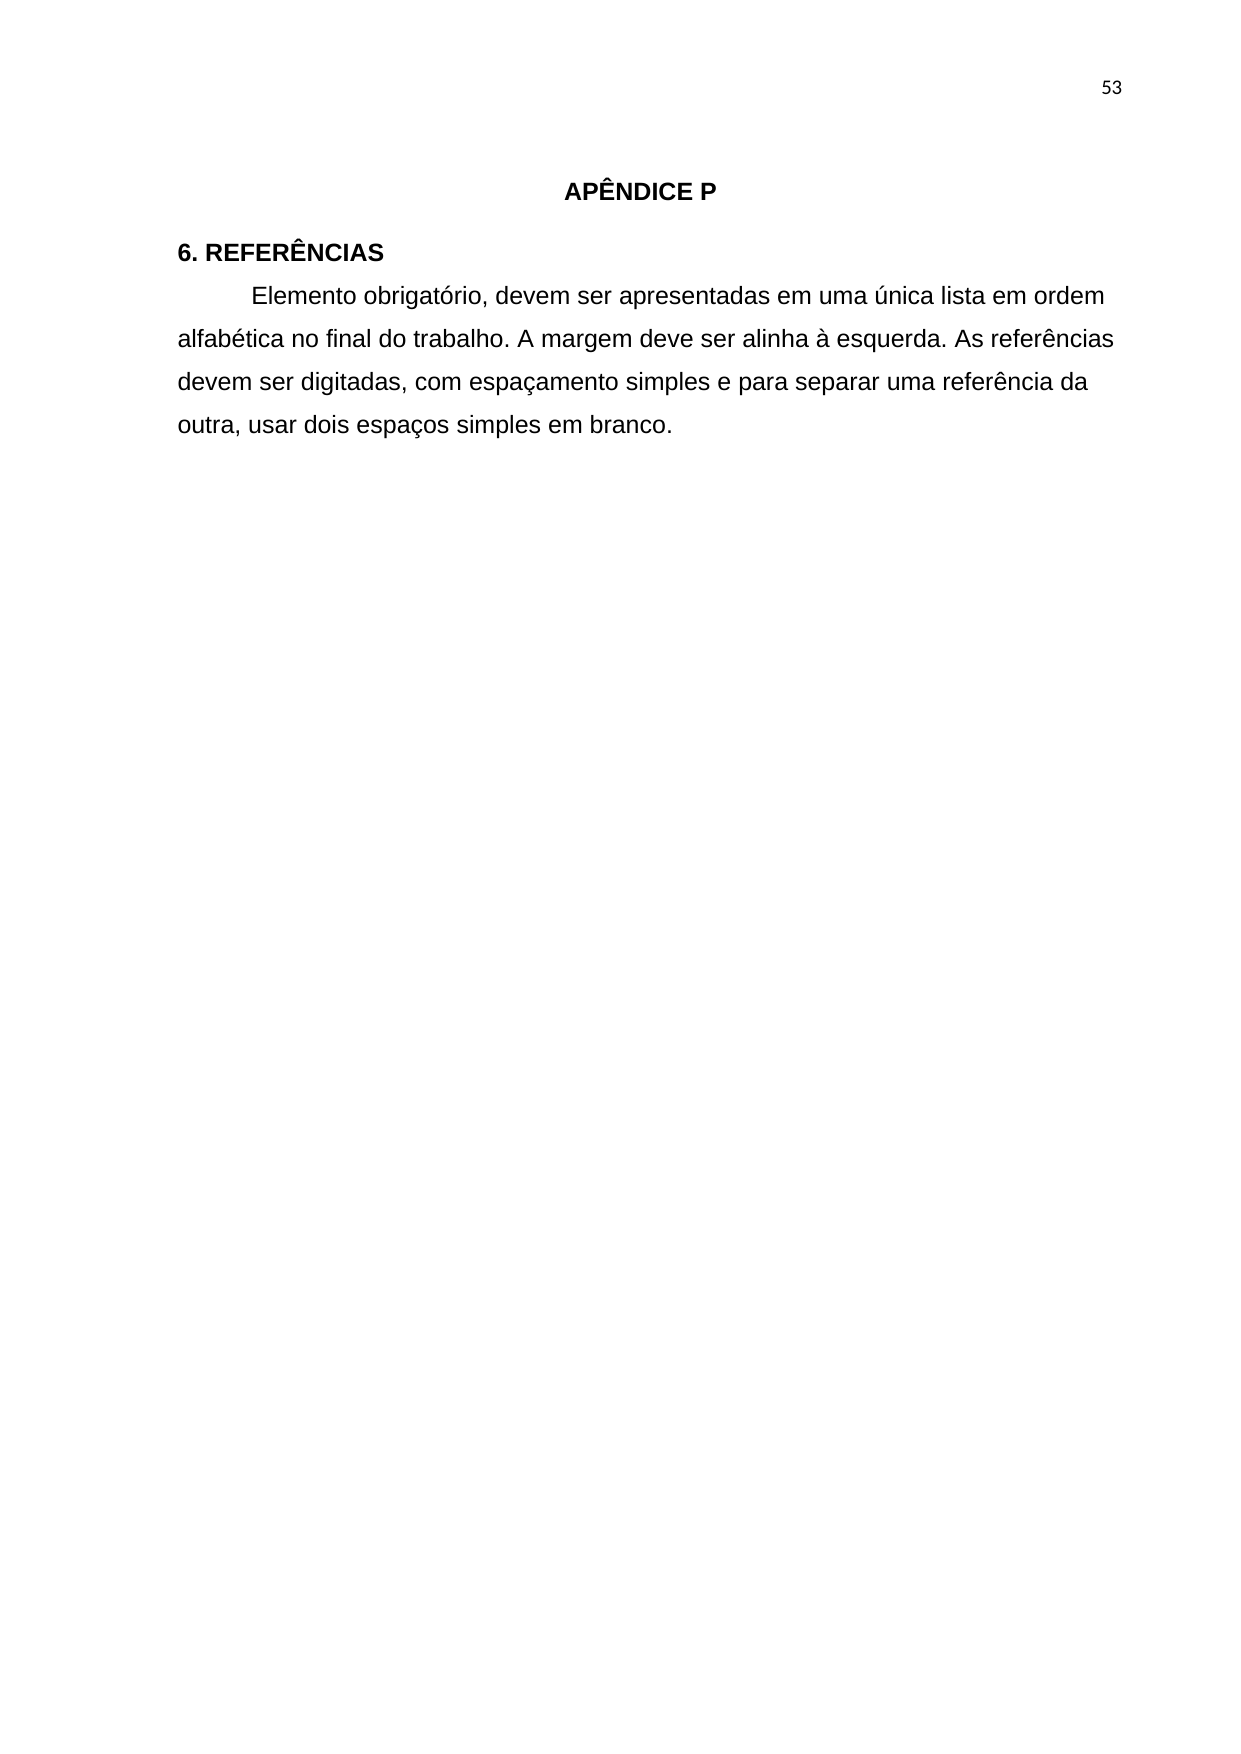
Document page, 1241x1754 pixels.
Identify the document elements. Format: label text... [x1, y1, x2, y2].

text 6. REFERÊNCIAS [177, 237, 1122, 266]
text Elemento obrigatório, devem ser apresentadas em uma única lista em ordem alfabética no final do trabalho. A margem deve ser alinha à esquerda. As referências devem ser digitadas, com espaçamento simples e para separar uma referência da outra, usar dois espaços simples em branco. [177, 281, 1122, 439]
text APÊNDICE P [204, 177, 1076, 206]
